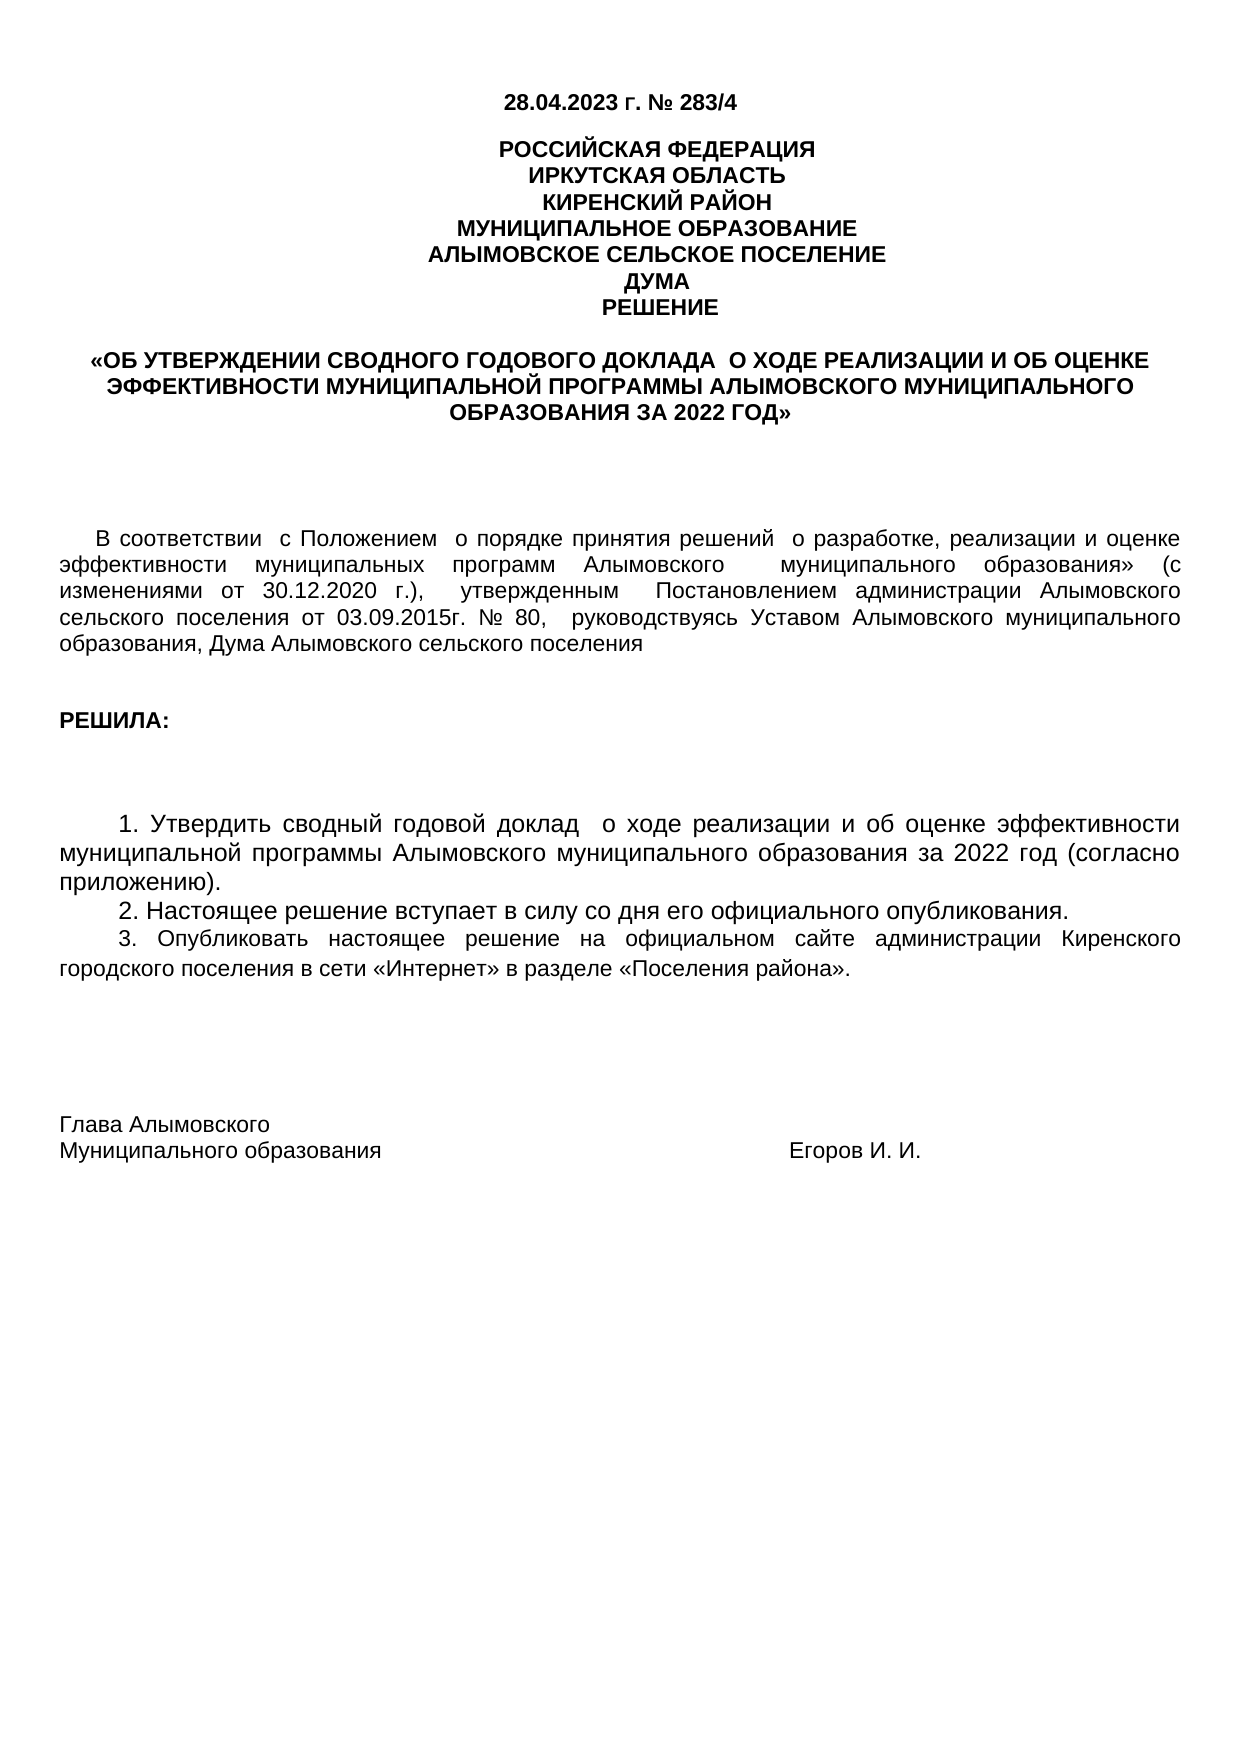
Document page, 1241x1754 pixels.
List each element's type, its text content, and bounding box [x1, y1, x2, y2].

text РЕШЕНИЕ [59, 294, 1181, 320]
text РЕШИЛА: [59, 707, 1181, 734]
text ДУМА [59, 268, 1181, 294]
list 2. Настоящее решение вступает в силу со дня его официального опубликования. [59, 896, 1181, 924]
list В соответствии с Положением о порядке принятия решений о разработке, реализации и оценке эффективности муниципальных программ Алымовского муниципального образования» (с изменениями от 30.12.2020 г.), утвержденным Постановлением администрации Алымовского сельского поселения от 03.09.2015г. № 80, руководствуясь Уставом Алымовского муниципального образования, Дума Алымовского сельского поселения [59, 524, 1181, 656]
text Глава Алымовского [59, 1111, 1181, 1137]
text РОССИЙСКАЯ ФЕДЕРАЦИЯ [59, 136, 1181, 162]
text КИРЕНСКИЙ РАЙОН [59, 188, 1181, 215]
text МУНИЦИПАЛЬНОЕ ОБРАЗОВАНИЕ [59, 215, 1181, 241]
text ИРКУТСКАЯ ОБЛАСТЬ [59, 162, 1181, 188]
text Муниципального образования Егоров И. И. [59, 1137, 1181, 1164]
text АЛЫМОВСКОЕ СЕЛЬСКОЕ ПОСЕЛЕНИЕ [59, 241, 1181, 268]
text «ОБ УТВЕРЖДЕНИИ СВОДНОГО ГОДОВОГО ДОКЛАДА О ХОДЕ РЕАЛИЗАЦИИ И ОБ ОЦЕНКЕ ЭФФЕКТИВНОСТИ МУНИЦИПАЛЬНОЙ ПРОГРАММЫ АЛЫМОВСКОГО МУНИЦИПАЛЬНОГО ОБРАЗОВАНИЯ ЗА 2022 ГОД» [59, 347, 1181, 426]
list 1. Утвердить сводный годовой доклад о ходе реализации и об оценке эффективности муниципальной программы Алымовского муниципального образования за 2022 год (согласно приложению). [59, 809, 1181, 896]
text 28.04.2023 г. № 283/4 [59, 89, 1181, 115]
text 3. Опубликовать настоящее решение на официальном сайте администрации Киренского городского поселения в сети «Интернет» в разделе «Поселения района». [59, 924, 1181, 981]
